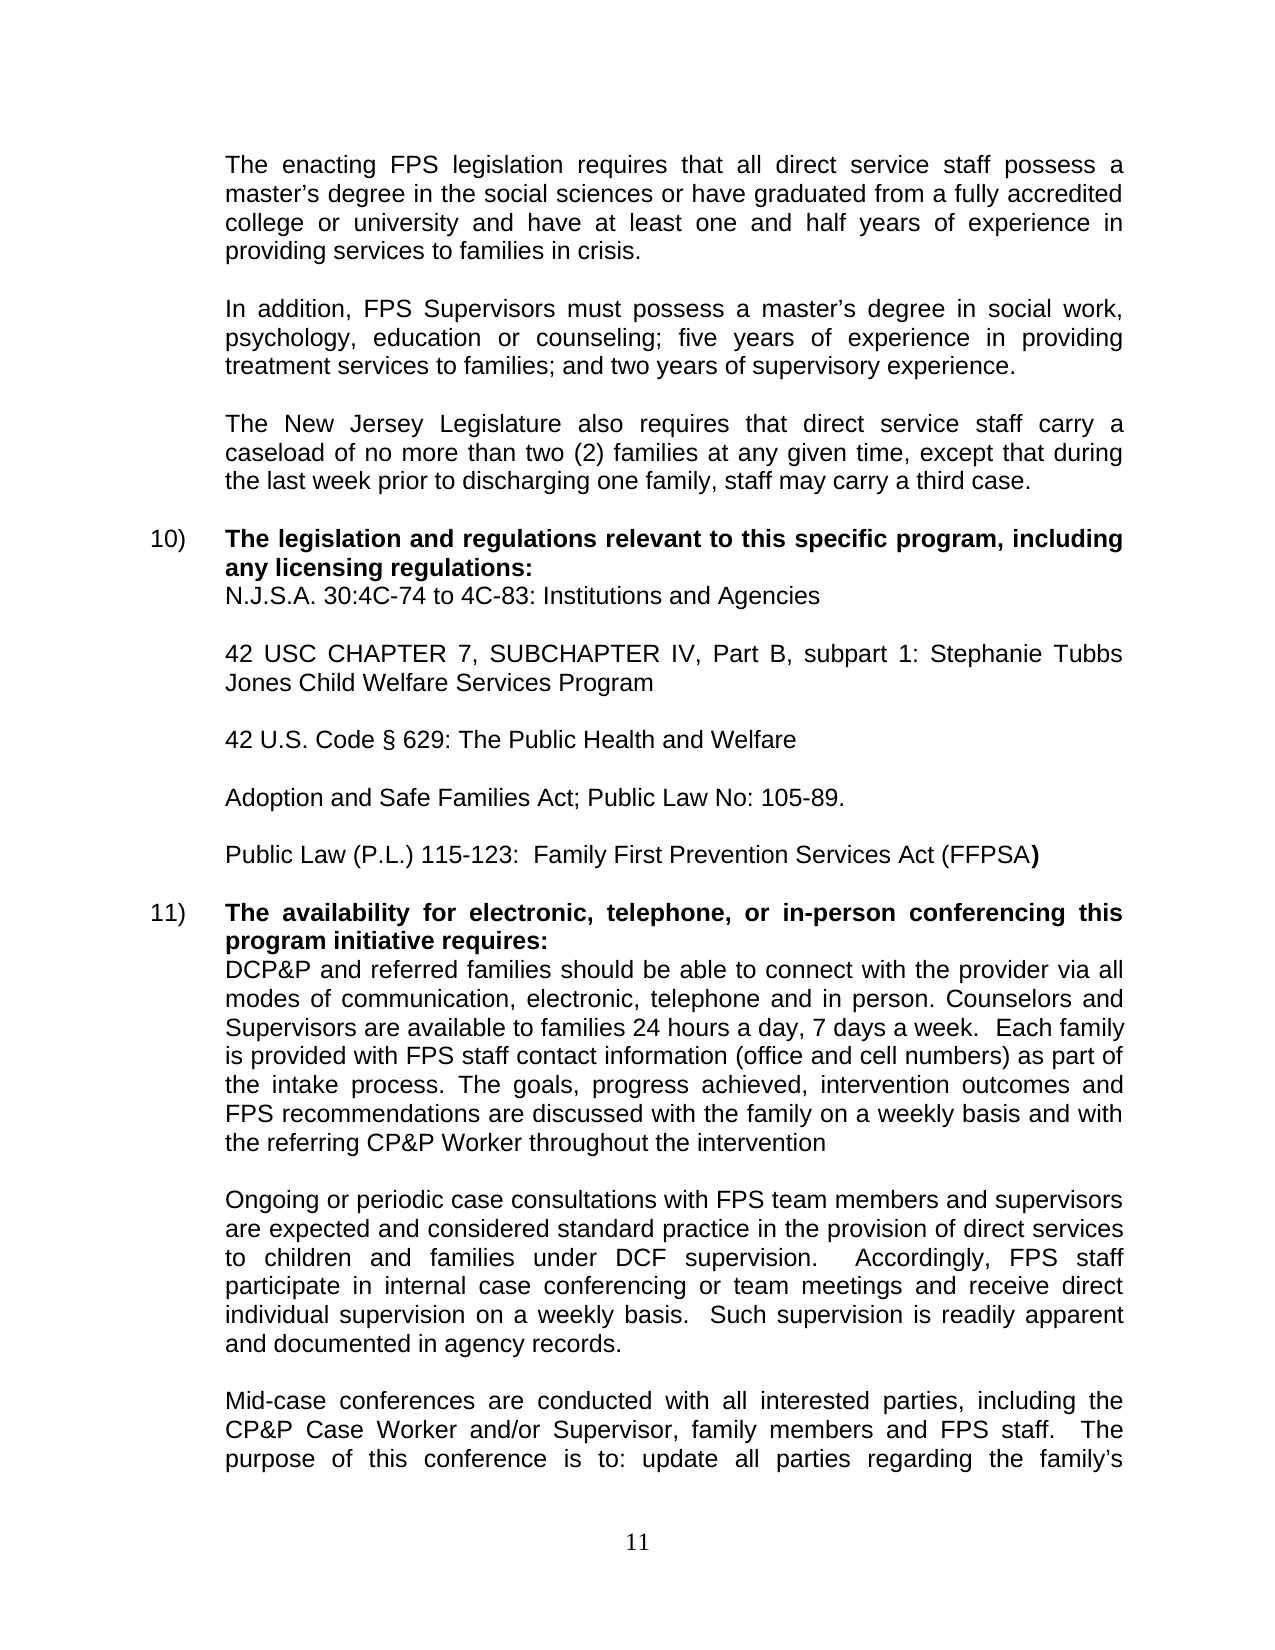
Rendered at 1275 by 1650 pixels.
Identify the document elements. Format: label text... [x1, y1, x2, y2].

text Public Law (P.L.) 115-123: Family First Prevention Services Act (FFPSA) [225, 840, 1125, 869]
text DCP&P and referred families should be able to connect with the provider via all modes of communication, electronic, telephone and in person. Counselors and Supervisors are available to families 24 hours a day, 7 days a week. Each family is provided with FPS staff contact information (office and cell numbers) as part of the intake process. The goals, progress achieved, intervention outcomes and FPS recommendations are discussed with the family on a weekly basis and with the referring CP&P Worker throughout the intervention [225, 955, 1125, 1156]
text Adoption and Safe Families Act; Public Law No: 105-89. [150, 782, 1125, 811]
text 42 U.S. Code § 629: The Public Health and Welfare [150, 725, 1125, 754]
text 42 USC CHAPTER 7, SUBCHAPTER IV, Part B, subpart 1: Stephanie Tubbs Jones Child Welfare Services Program [150, 639, 1125, 696]
text N.J.S.A. 30:4C-74 to 4C-83: Institutions and Agencies [150, 581, 1125, 610]
text 10) The legislation and regulations relevant to this specific program, including any licensing regulations: [150, 524, 1125, 581]
text In addition, FPS Supervisors must possess a master’s degree in social work, psychology, education or counseling; five years of experience in providing treatment services to families; and two years of supervisory experience. [225, 294, 1125, 380]
text Ongoing or periodic case consultations with FPS team members and supervisors are expected and considered standard practice in the provision of direct services to children and families under DCF supervision. Accordingly, FPS staff participate in internal case conferencing or team meetings and receive direct individual supervision on a weekly basis. Such supervision is readily apparent and documented in agency records. [225, 1185, 1125, 1357]
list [225, 1386, 1125, 1472]
text The New Jersey Legislature also requires that direct service staff carry a caseload of no more than two (2) families at any given time, except that during the last week prior to discharging one family, staff may carry a third case. [225, 409, 1125, 495]
text 11) The availability for electronic, telephone, or in-person conferencing this program initiative requires: [150, 897, 1125, 955]
text The enacting FPS legislation requires that all direct service staff possess a master’s degree in the social sciences or have graduated from a fully accredited college or university and have at least one and half years of experience in providing services to families in crisis. [225, 150, 1125, 265]
